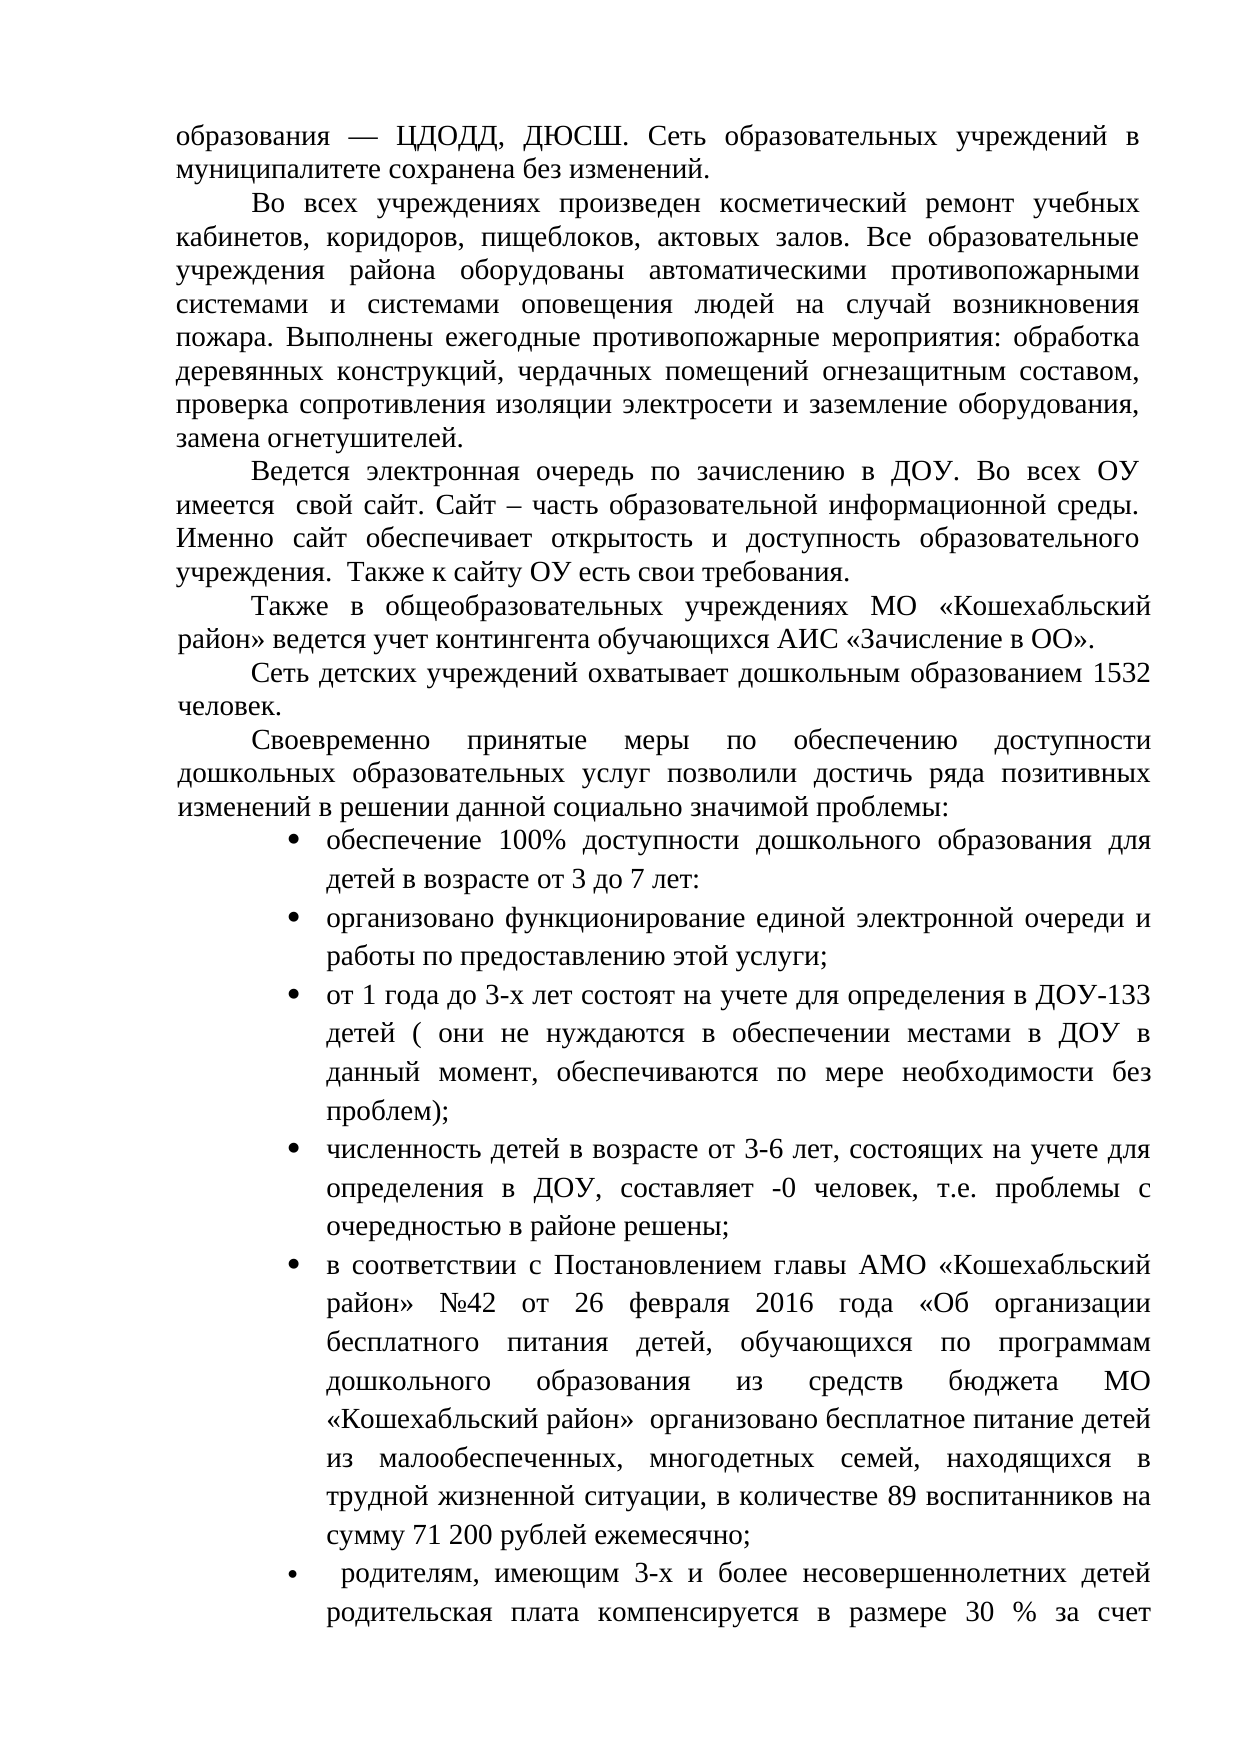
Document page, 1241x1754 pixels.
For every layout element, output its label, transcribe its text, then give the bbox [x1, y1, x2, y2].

list обеспечение 100% доступности дошкольного образования для детей в возрасте от 3 до 7 лет: [288, 822, 1152, 895]
list от 1 года до 3-х лет состоят на учете для определения в ДОУ-133 детей ( они не нуждаются в обеспечении местами в ДОУ в данный момент, обеспечиваются по мере необходимости без проблем); [288, 977, 1152, 1126]
text Также в общеобразовательных учреждениях МО «Кошехабльский район» ведется учет контингента обучающихся АИС «Зачисление в ОО». [177, 588, 1152, 655]
list организовано функционирование единой электронной очереди и работы по предоставлению этой услуги; [288, 900, 1152, 972]
text Своевременно принятые меры по обеспечению доступности дошкольных образовательных услуг позволили достичь ряда позитивных изменений в решении данной социально значимой проблемы: [177, 722, 1152, 822]
list в соответствии с Постановлением главы АМО «Кошехабльский район» №42 от 26 февраля 2016 года «Об организации бесплатного питания детей, обучающихся по программам дошкольного образования из средств бюджета МО «Кошехабльский район» организовано бесплатное питание детей из малообеспеченных, многодетных семей, находящихся в трудной жизненной ситуации, в количестве 89 воспитанников на сумму 71 200 рублей ежемесячно; [288, 1247, 1152, 1550]
text Ведется электронная очередь по зачислению в ДОУ. Во всех ОУ имеется свой сайт. Сайт – часть образовательной информационной среды. Именно сайт обеспечивает открытость и доступность образовательного учреждения. Также к сайту ОУ есть свои требования. [176, 453, 1140, 588]
list численность детей в возрасте от 3-6 лет, состоящих на учете для определения в ДОУ, составляет -0 человек, т.е. проблемы с очередностью в районе решены; [288, 1131, 1152, 1242]
text Во всех учреждениях произведен косметический ремонт учебных кабинетов, коридоров, пищеблоков, актовых залов. Все образовательные учреждения района оборудованы автоматическими противопожарными системами и системами оповещения людей на случай возникновения пожара. Выполнены ежегодные противопожарные мероприятия: обработка деревянных конструкций, чердачных помещений огнезащитным составом, проверка сопротивления изоляции электросети и заземление оборудования, замена огнетушителей. [176, 185, 1140, 453]
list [288, 1555, 1152, 1627]
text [176, 118, 1140, 185]
text Сеть детских учреждений охватывает дошкольным образованием 1532 человек. [177, 655, 1152, 722]
